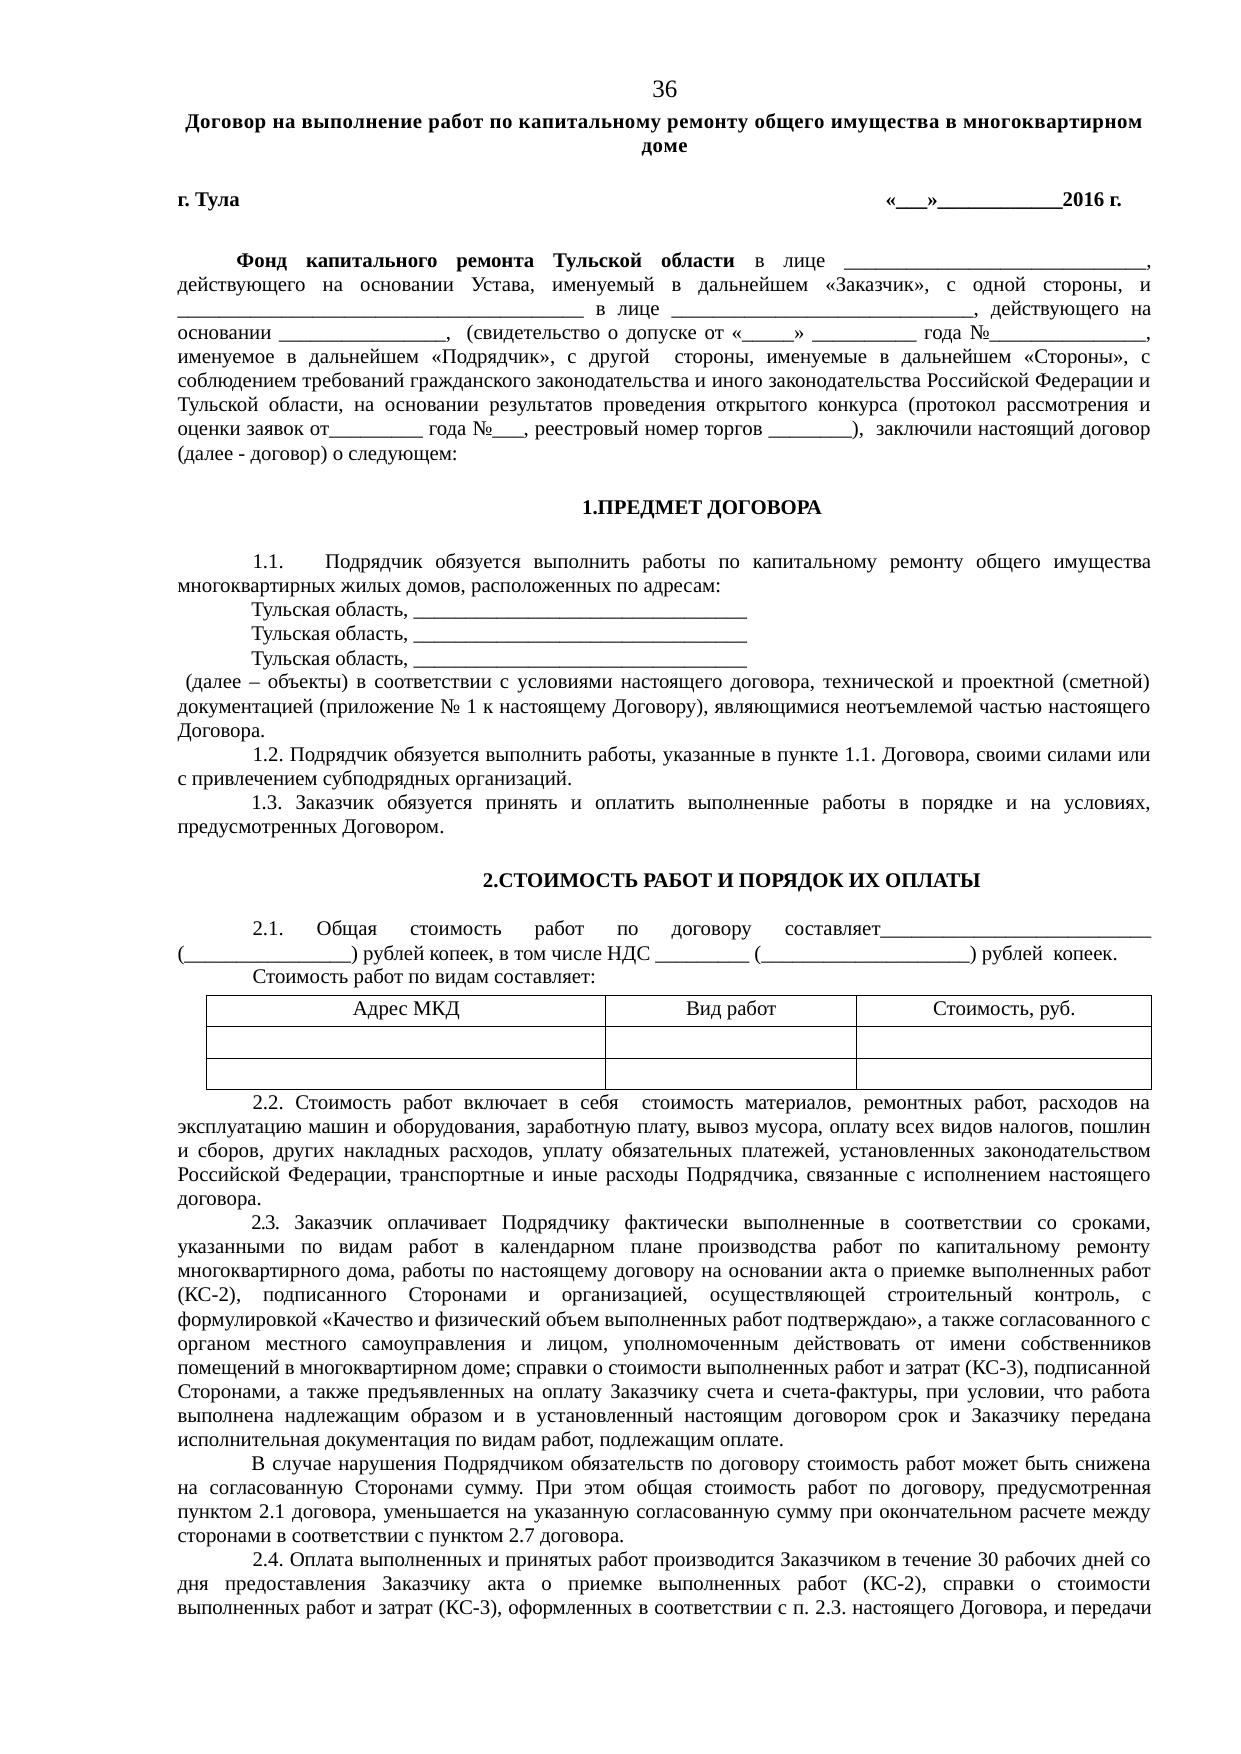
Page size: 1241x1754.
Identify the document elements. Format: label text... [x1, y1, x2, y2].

table_header Адрес МКД [207, 996, 605, 1026]
table_cell [606, 1027, 856, 1057]
text 1.2. Подрядчик обязуется выполнить работы, указанные в пункте 1.1. Договора, своими силами или с привлечением субподрядных организаций. [177, 742, 1152, 790]
text Договор на выполнение работ по капитальному ремонту общего имущества в многоквартирном доме [177, 109, 641, 157]
table_cell [207, 1059, 605, 1089]
table_header Вид работ [606, 996, 856, 1026]
text 1.3. Заказчик обязуется принять и оплатить выполненные работы в порядке и на условиях, предусмотренных Договором. [177, 790, 1152, 838]
text 2.2. Стоимость работ включает в себя стоимость материалов, ремонтных работ, расходов на эксплуатацию машин и оборудования, заработную плату, вывоз мусора, оплату всех видов налогов, пошлин и сборов, других накладных расходов, уплату обязательных платежей, установленных законодательством Российской Федерации, транспортные и иные расходы Подрядчика, связанные с исполнением настоящего договора. [177, 1090, 1152, 1210]
text Тульская область, ________________________________ [251, 621, 1152, 645]
table_cell [857, 1027, 1151, 1057]
text В случае нарушения Подрядчиком обязательств по договору стоимость работ может быть снижена на согласованную Сторонами сумму. При этом общая стоимость работ по договору, предусмотренная пунктом 2.1 договора, уменьшается на указанную согласованную сумму при окончательном расчете между сторонами в соответствии с пунктом 2.7 договора. [177, 1451, 1152, 1547]
text Фонд капитального ремонта Тульской области в лице _____________________________, действующего на основании Устава, именуемый в дальнейшем «Заказчик», с одной стороны, и _______________________________________ в лице _____________________________, действующего на основании ________________, (свидетельство о допуске от «_____» __________ года №_______________, именуемое в дальнейшем «Подрядчик», с другой стороны, именуемые в дальнейшем «Стороны», с соблюдением требований гражданского законодательства и иного законодательства Российской Федерации и Тульской области, на основании результатов проведения открытого конкурса (протокол рассмотрения и оценки заявок от_________ года №___, реестровый номер торгов ________), заключили настоящий договор (далее - договор) о следующем: [177, 248, 1152, 464]
text г. Тула «___»____________2016 г. [177, 187, 1152, 211]
text Тульская область, ________________________________ [251, 645, 1152, 669]
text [177, 1547, 1152, 1619]
text 2.1. Общая стоимость работ по договору составляет__________________________ (________________) рублей копеек, в том числе НДС _________ (____________________) рублей копеек. [177, 916, 1152, 964]
list 2.СТОИМОСТЬ РАБОТ И ПОРЯДОК ИХ ОПЛАТЫ [312, 868, 1152, 892]
text Тульская область, ________________________________ [251, 597, 1152, 621]
text 2.3. Заказчик оплачивает Подрядчику фактически выполненные в соответствии со сроками, указанными по видам работ в календарном плане производства работ по капитальному ремонту многоквартирного дома, работы по настоящему договору на основании акта о приемке выполненных работ (КС-2), подписанного Сторонами и организацией, осуществляющей строительный контроль, с формулировкой «Качество и физический объем выполненных работ подтверждаю», а также согласованного с органом местного самоуправления и лицом, уполномоченным действовать от имени собственников помещений в многоквартирном доме; справки о стоимости выполненных работ и затрат (КС-3), подписанной Сторонами, а также предъявленных на оплату Заказчику счета и счета-фактуры, при условии, что работа выполнена надлежащим образом и в установленный настоящим договором срок и Заказчику передана исполнительная документация по видам работ, подлежащим оплате. [177, 1210, 1152, 1451]
text 1.ПРЕДМЕТ ДОГОВОРА [177, 495, 1152, 519]
table_cell [207, 1027, 605, 1057]
text Договор на выполнение работ по капитальному ремонту общего имущества в многоквартирном доме [687, 109, 1152, 157]
text Стоимость работ по видам составляет: [177, 964, 1152, 988]
table_cell [606, 1059, 856, 1089]
table_cell [857, 1059, 1151, 1089]
text (далее – объекты) в соответствии с условиями настоящего договора, технической и проектной (сметной) документацией (приложение № 1 к настоящему Договору), являющимися неотъемлемой частью настоящего Договора. [177, 669, 1152, 742]
table_header Стоимость, руб. [857, 996, 1151, 1026]
list Подрядчик обязуется выполнить работы по капитальному ремонту общего имущества многоквартирных жилых домов, расположенных по адресам: [177, 549, 1152, 597]
